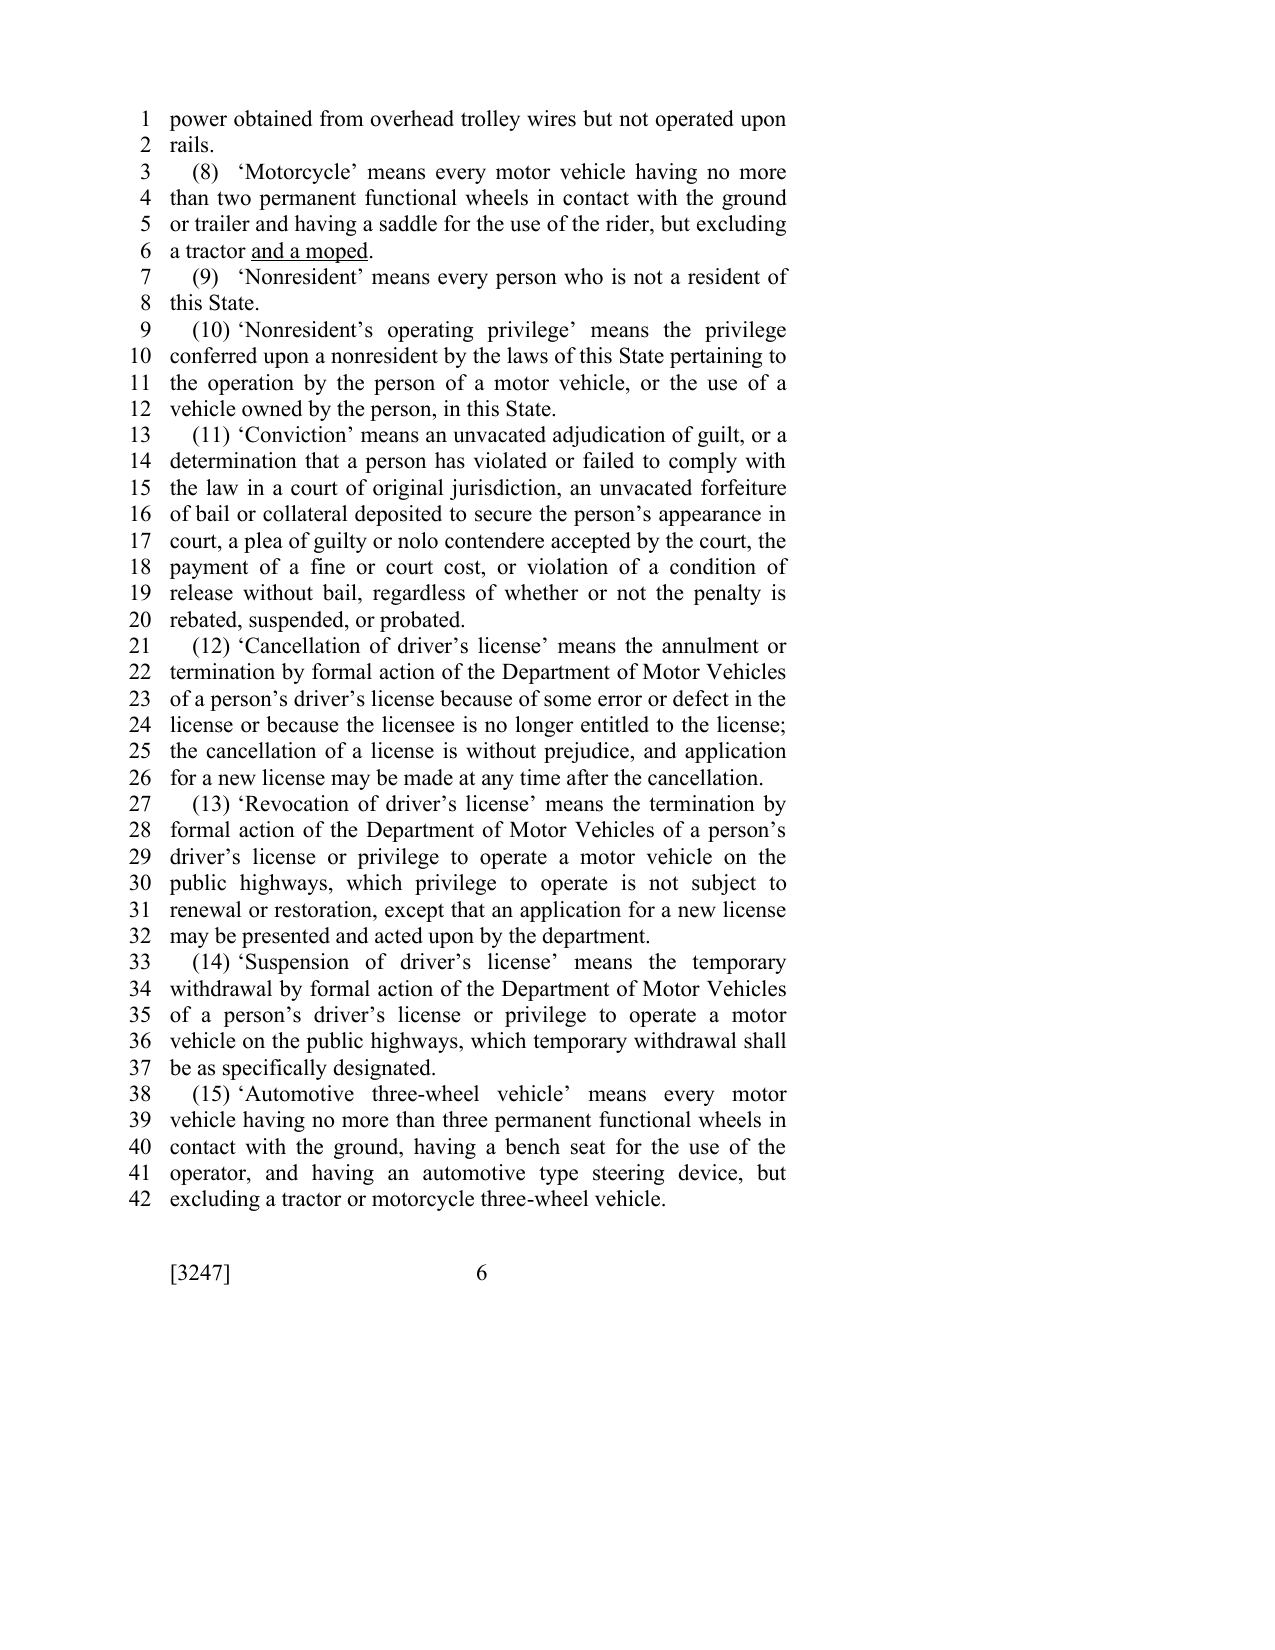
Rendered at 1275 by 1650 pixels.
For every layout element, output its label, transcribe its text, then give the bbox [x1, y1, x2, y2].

text (10) ‘Nonresident’s operating privilege’ means the privilege conferred upon a nonresident by the laws of this State pertaining to the operation by the person of a motor vehicle, or the use of a vehicle owned by the person, in this State. [169, 316, 787, 421]
text (14) ‘Suspension of driver’s license’ means the temporary withdrawal by formal action of the Department of Motor Vehicles of a person’s driver’s license or privilege to operate a motor vehicle on the public highways, which temporary withdrawal shall be as specifically designated. [169, 948, 787, 1080]
text (9) ‘Nonresident’ means every person who is not a resident of this State. [169, 263, 787, 316]
text (12) ‘Cancellation of driver’s license’ means the annulment or termination by formal action of the Department of Motor Vehicles of a person’s driver’s license because of some error or defect in the license or because the licensee is no longer entitled to the license; the cancellation of a license is without prejudice, and application for a new license may be made at any time after the cancellation. [169, 632, 787, 790]
text (15) ‘Automotive three-wheel vehicle’ means every motor vehicle having no more than three permanent functional wheels in contact with the ground, having a bench seat for the use of the operator, and having an automotive type steering device, but excluding a tractor or motorcycle three-wheel vehicle. [169, 1080, 787, 1212]
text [169, 105, 787, 158]
text (11) ‘Conviction’ means an unvacated adjudication of guilt, or a determination that a person has violated or failed to comply with the law in a court of original jurisdiction, an unvacated forfeiture of bail or collateral deposited to secure the person’s appearance in court, a plea of guilty or nolo contendere accepted by the court, the payment of a fine or court cost, or violation of a condition of release without bail, regardless of whether or not the penalty is rebated, suspended, or probated. [169, 421, 787, 632]
text (13) ‘Revocation of driver’s license’ means the termination by formal action of the Department of Motor Vehicles of a person’s driver’s license or privilege to operate a motor vehicle on the public highways, which privilege to operate is not subject to renewal or restoration, except that an application for a new license may be presented and acted upon by the department. [169, 790, 787, 948]
text (8) ‘Motorcycle’ means every motor vehicle having no more than two permanent functional wheels in contact with the ground or trailer and having a saddle for the use of the rider, but excluding a tractor and a moped. [169, 158, 787, 263]
